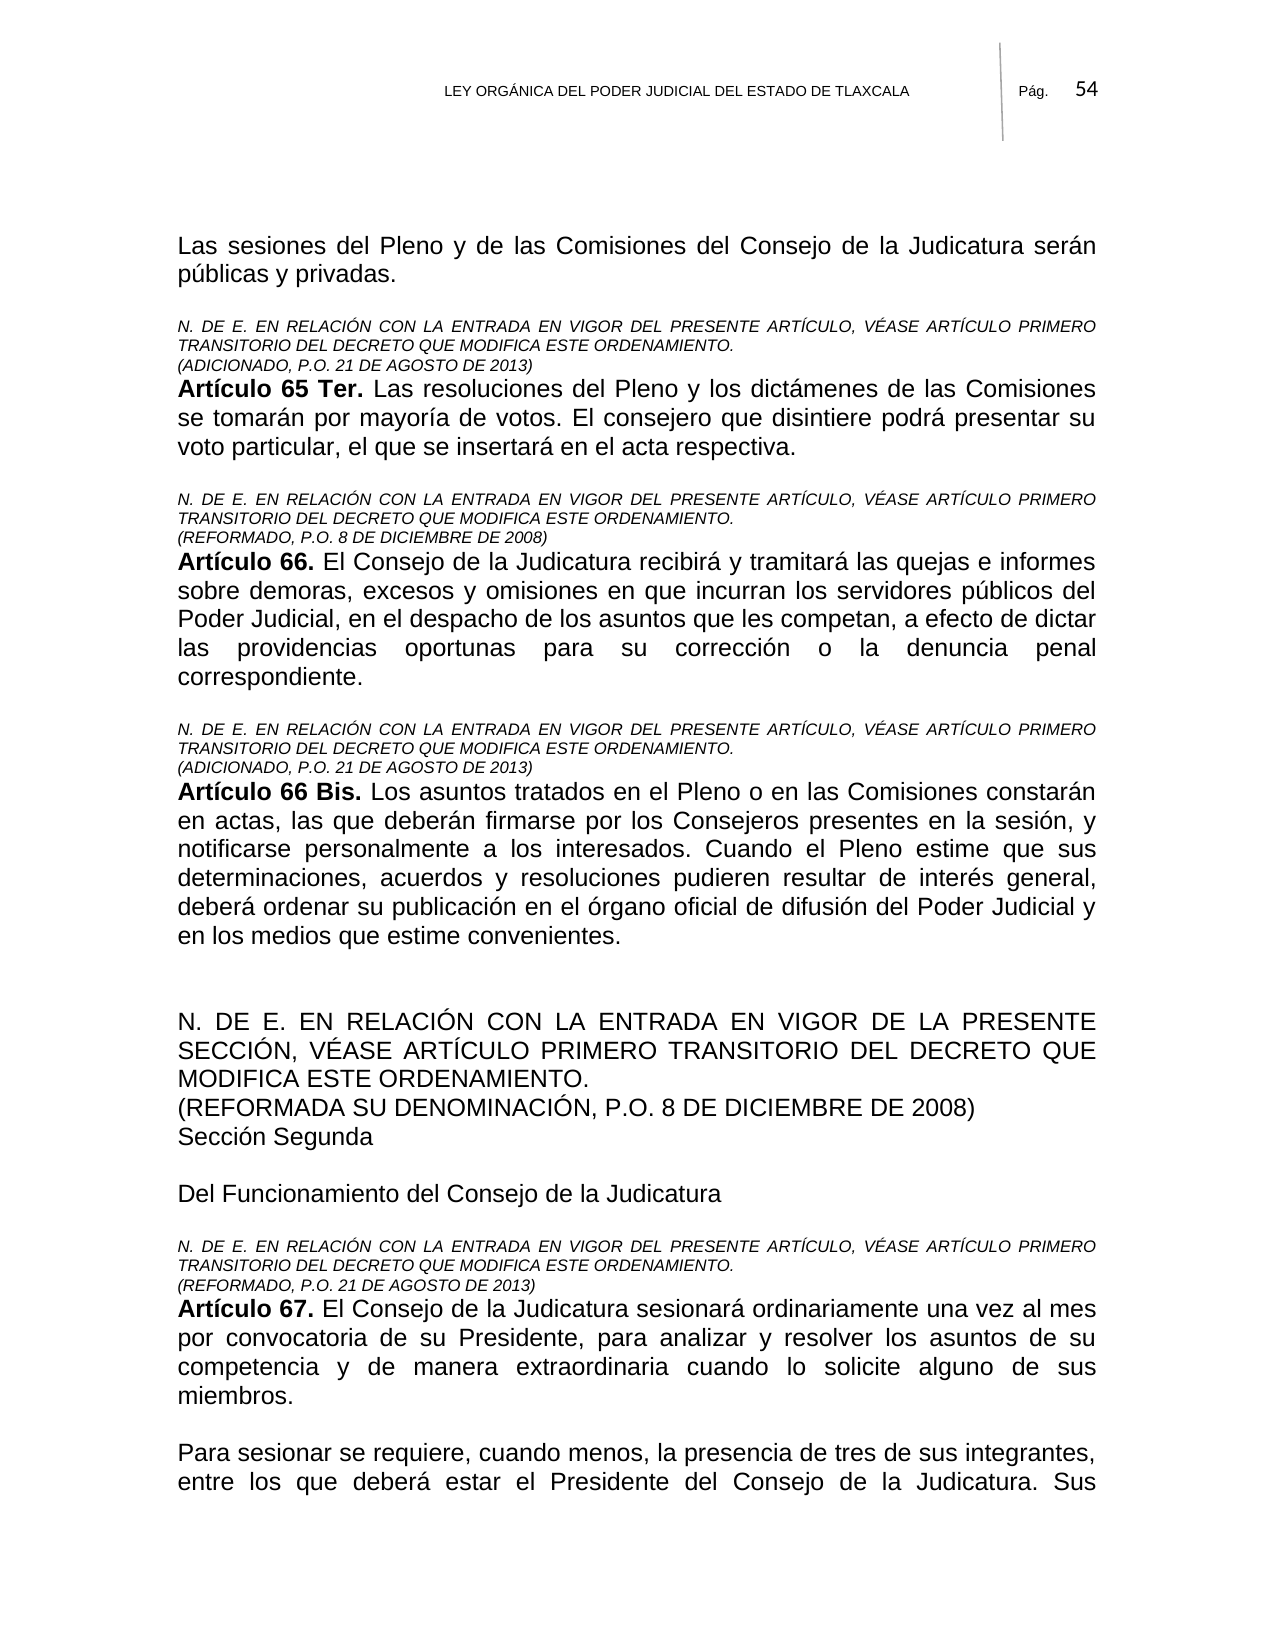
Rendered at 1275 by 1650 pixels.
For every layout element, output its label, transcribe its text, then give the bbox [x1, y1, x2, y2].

text (REFORMADO, P.O. 8 DE DICIEMBRE DE 2008) [177, 528, 1098, 547]
text N. DE E. EN RELACIÓN CON LA ENTRADA EN VIGOR DEL PRESENTE ARTÍCULO, VÉASE ARTÍCULO PRIMERO TRANSITORIO DEL DECRETO QUE MODIFICA ESTE ORDENAMIENTO. [177, 489, 1098, 528]
text N. DE E. EN RELACIÓN CON LA ENTRADA EN VIGOR DE LA PRESENTE SECCIÓN, VÉASE ARTÍCULO PRIMERO TRANSITORIO DEL DECRETO QUE MODIFICA ESTE ORDENAMIENTO. [177, 1007, 1098, 1093]
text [177, 1438, 1098, 1496]
text Artículo 66. El Consejo de la Judicatura recibirá y tramitará las quejas e informes sobre demoras, excesos y omisiones en que incurran los servidores públicos del Poder Judicial, en el despacho de los asuntos que les competan, a efecto de dictar las providencias oportunas para su corrección o la denuncia penal correspondiente. [177, 547, 1098, 691]
text N. DE E. EN RELACIÓN CON LA ENTRADA EN VIGOR DEL PRESENTE ARTÍCULO, VÉASE ARTÍCULO PRIMERO TRANSITORIO DEL DECRETO QUE MODIFICA ESTE ORDENAMIENTO. [177, 1237, 1098, 1275]
text (ADICIONADO, P.O. 21 DE AGOSTO DE 2013) [177, 355, 1098, 374]
text (REFORMADA SU DENOMINACIÓN, P.O. 8 DE DICIEMBRE DE 2008) [177, 1093, 1098, 1122]
text N. DE E. EN RELACIÓN CON LA ENTRADA EN VIGOR DEL PRESENTE ARTÍCULO, VÉASE ARTÍCULO PRIMERO TRANSITORIO DEL DECRETO QUE MODIFICA ESTE ORDENAMIENTO. [177, 719, 1098, 758]
text (REFORMADO, P.O. 21 DE AGOSTO DE 2013) [177, 1275, 1098, 1294]
text Las sesiones del Pleno y de las Comisiones del Consejo de la Judicatura serán públicas y privadas. [177, 231, 1098, 288]
text Artículo 66 Bis. Los asuntos tratados en el Pleno o en las Comisiones constarán en actas, las que deberán firmarse por los Consejeros presentes en la sesión, y notificarse personalmente a los interesados. Cuando el Pleno estime que sus determinaciones, acuerdos y resoluciones pudieren resultar de interés general, deberá ordenar su publicación en el órgano oficial de difusión del Poder Judicial y en los medios que estime convenientes. [177, 777, 1098, 949]
text (ADICIONADO, P.O. 21 DE AGOSTO DE 2013) [177, 758, 1098, 777]
text Artículo 67. El Consejo de la Judicatura sesionará ordinariamente una vez al mes por convocatoria de su Presidente, para analizar y resolver los asuntos de su competencia y de manera extraordinaria cuando lo solicite alguno de sus miembros. [177, 1294, 1098, 1409]
text Del Funcionamiento del Consejo de la Judicatura [177, 1179, 1098, 1208]
text N. DE E. EN RELACIÓN CON LA ENTRADA EN VIGOR DEL PRESENTE ARTÍCULO, VÉASE ARTÍCULO PRIMERO TRANSITORIO DEL DECRETO QUE MODIFICA ESTE ORDENAMIENTO. [177, 317, 1098, 355]
text Sección Segunda [177, 1122, 1098, 1151]
text Artículo 65 Ter. Las resoluciones del Pleno y los dictámenes de las Comisiones se tomarán por mayoría de votos. El consejero que disintiere podrá presentar su voto particular, el que se insertará en el acta respectiva. [177, 374, 1098, 461]
